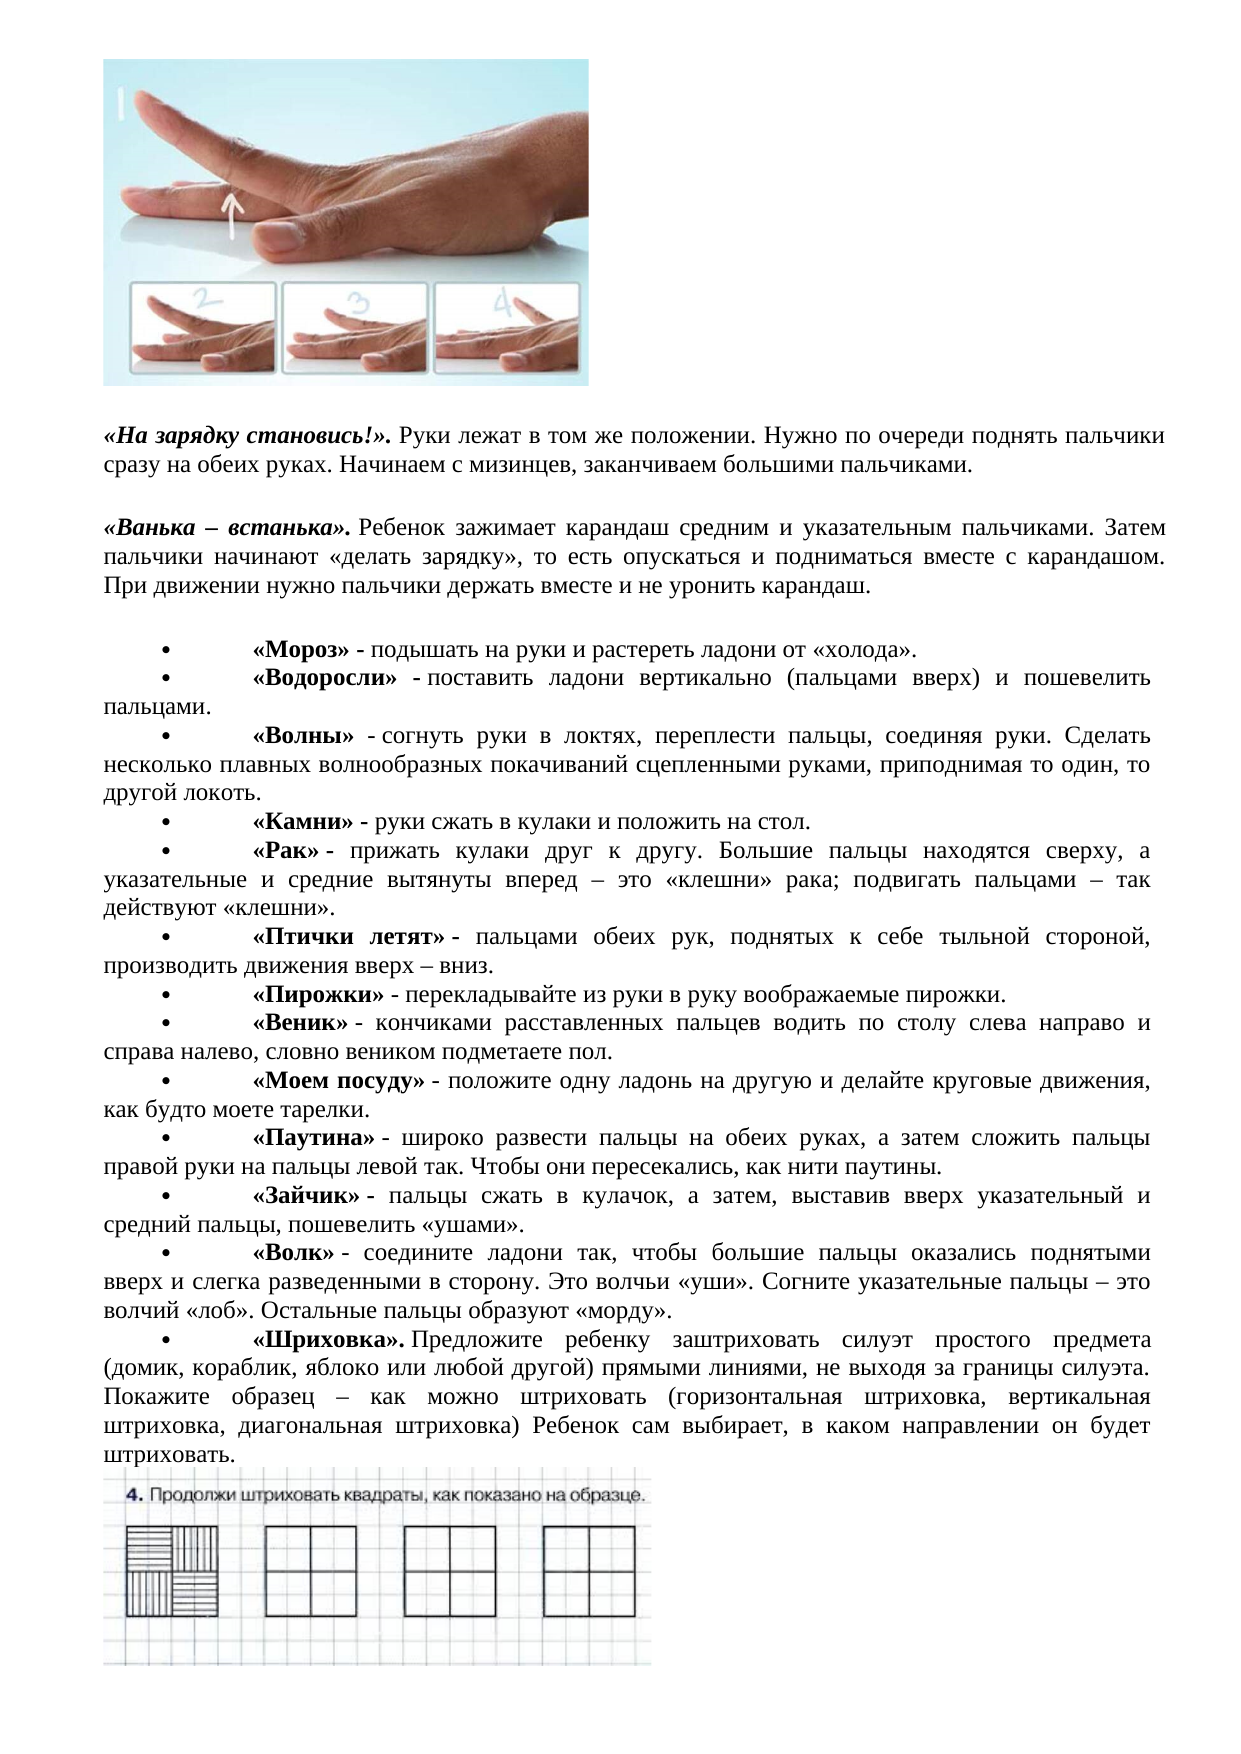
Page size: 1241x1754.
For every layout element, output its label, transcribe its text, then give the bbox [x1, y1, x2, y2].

list «Веник» - кончиками расставленных пальцев водить по столу слева направо и справа налево, словно веником подметаете пол. [103, 1007, 1152, 1065]
list «Моем посуду» - положите одну ладонь на другую и делайте круговые движения, как будто моете тарелки. [103, 1065, 1152, 1122]
list «Водоросли» - поставить ладони вертикально (пальцами вверх) и пошевелить пальцами. [103, 662, 1152, 720]
list «Зайчик» - пальцы сжать в кулачок, а затем, выставив вверх указательный и средний пальцы, пошевелить «ушами». [103, 1180, 1152, 1237]
list «Рак» - прижать кулаки друг к другу. Большие пальцы находятся сверху, а указательные и средние вытянуты вперед – это «клешни» рака; подвигать пальцами – так действуют «клешни». [103, 835, 1152, 921]
list «Волк» - соедините ладони так, чтобы большие пальцы оказались поднятыми вверх и слегка разведенными в сторону. Это волчьи «уши». Согните указательные пальцы – это волчий «лоб». Остальные пальцы образуют «морду». [103, 1237, 1152, 1324]
list «Паутина» - широко развести пальцы на обеих руках, а затем сложить пальцы правой руки на пальцы левой так. Чтобы они пересекались, как нити паутины. [103, 1122, 1152, 1180]
picture [103, 59, 589, 386]
text «На зарядку становись!». Руки лежат в том же положении. Нужно по очереди поднять пальчики сразу на обеих руках. Начинаем с мизинцев, заканчиваем большими пальчиками. [103, 420, 1167, 478]
list «Шриховка». Предложите ребенку заштриховать силуэт простого предмета (домик, кораблик, яблоко или любой другой) прямыми линиями, не выходя за границы силуэта. Покажите образец – как можно штриховать (горизонтальная штриховка, вертикальная штриховка, диагональная штриховка) Ребенок сам выбирает, в каком направлении он будет штриховать. [103, 1324, 1152, 1467]
list «Пирожки» - перекладывайте из руки в руку воображаемые пирожки. [103, 979, 1152, 1007]
list «Птички летят» - пальцами обеих рук, поднятых к себе тыльной стороной, производить движения вверх – вниз. [103, 921, 1152, 979]
list «Волны» - согнуть руки в локтях, переплести пальцы, соединяя руки. Сделать несколько плавных волнообразных покачиваний сцепленными руками, приподнимая то один, то другой локоть. [103, 720, 1152, 806]
picture [103, 1467, 652, 1666]
list «Мороз» - подышать на руки и растереть ладони от «холода». [103, 634, 1152, 662]
text «Ванька – встанька». Ребенок зажимает карандаш средним и указательным пальчиками. Затем пальчики начинают «делать зарядку», то есть опускаться и подниматься вместе с карандашом. При движении нужно пальчики держать вместе и не уронить карандаш. [103, 512, 1167, 599]
list «Камни» - руки сжать в кулаки и положить на стол. [103, 806, 1152, 835]
